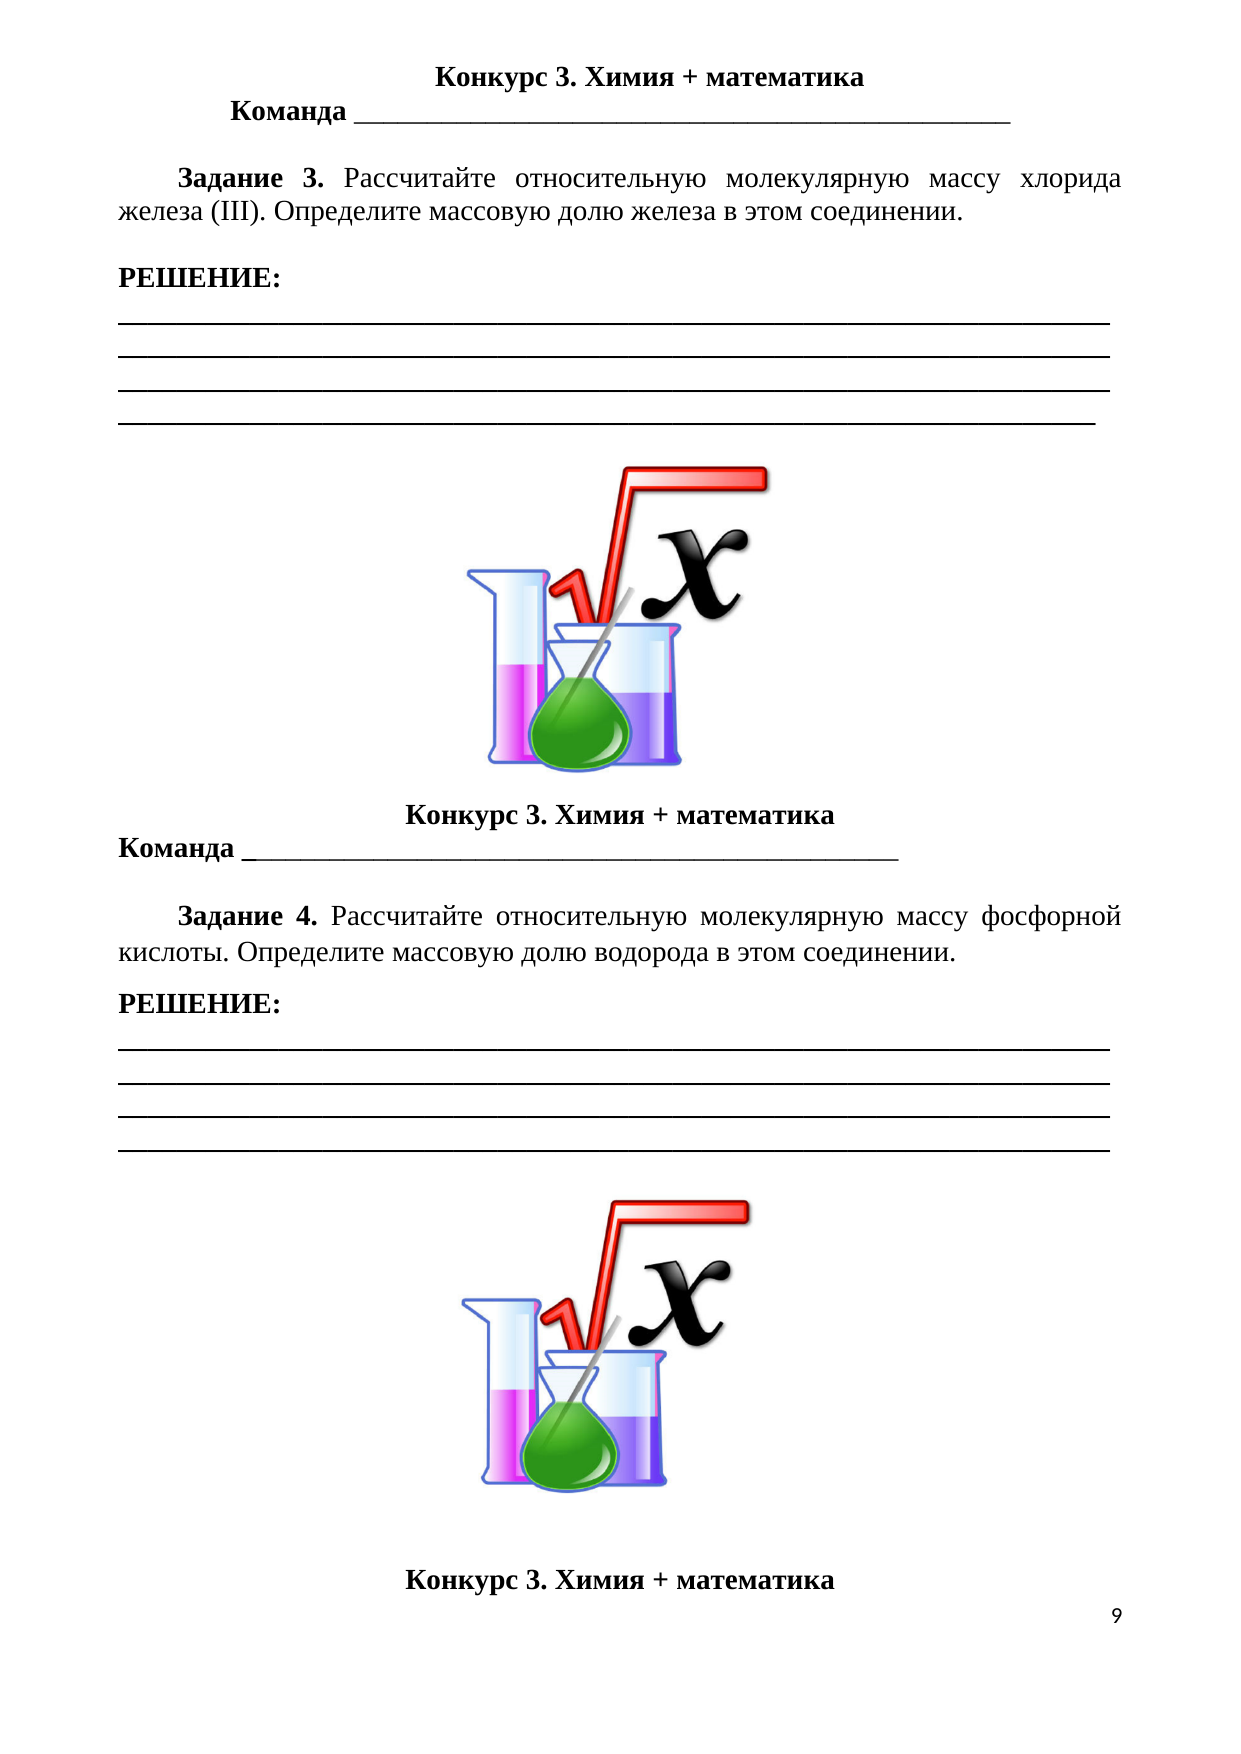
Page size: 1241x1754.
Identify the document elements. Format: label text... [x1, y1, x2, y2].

text РЕШЕНИЕ: [118, 987, 1122, 1020]
picture [458, 456, 778, 776]
text Конкурс 3. Химия + математика [118, 59, 1122, 93]
text Команда _____________________________________________ [118, 93, 1122, 126]
text Конкурс 3. Химия + математика [118, 1562, 1122, 1596]
text Конкурс 3. Химия + математика [118, 797, 1122, 831]
text Задание 3. Рассчитайте относительную молекулярную массу хлорида железа (III). Определите массовую долю железа в этом соединении. [118, 160, 1122, 227]
text Задание 4. Рассчитайте относительную молекулярную массу фосфорной кислоты. Определите массовую долю водорода в этом соединении. [118, 898, 1122, 967]
text ________________________________________________________________________________________________________________________________________________________________________________________________________________________________________________________________________________ [118, 1020, 1122, 1154]
text РЕШЕНИЕ: [118, 260, 1122, 294]
picture [453, 1190, 759, 1497]
text Команда _____________________________________________ [118, 831, 1122, 864]
text _______________________________________________________________________________________________________________________________________________________________________________________________________________________________________________________________________________ [118, 294, 1122, 428]
